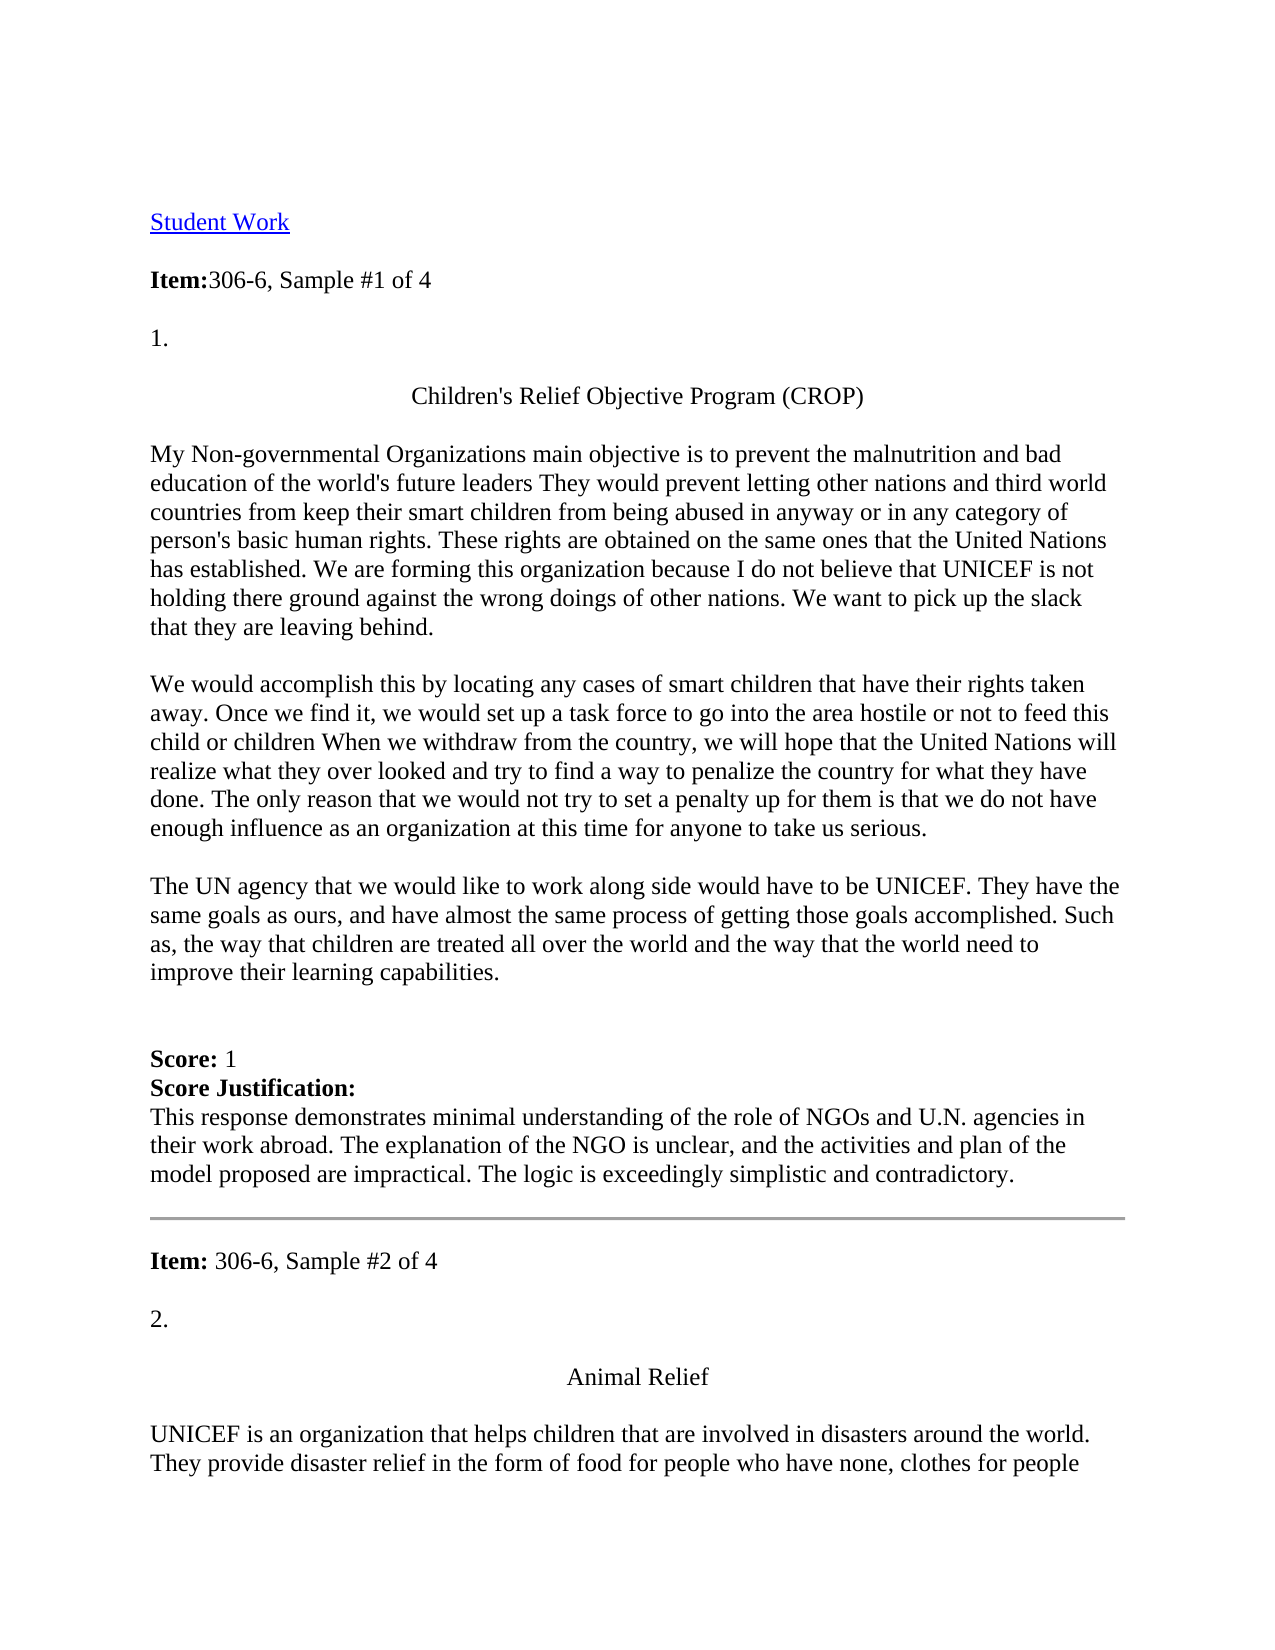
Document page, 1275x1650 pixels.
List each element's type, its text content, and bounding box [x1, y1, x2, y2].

text We would accomplish this by locating any cases of smart children that have their rights taken away. Once we find it, we would set up a task force to go into the area hostile or not to feed this child or children When we withdraw from the country, we will hope that the United Nations will realize what they over looked and try to find a way to penalize the country for what they have done. The only reason that we would not try to set a penalty up for them is that we do not have enough influence as an organization at this time for anyone to take us serious. [150, 669, 1125, 842]
text My Non-governmental Organizations main objective is to prevent the malnutrition and bad education of the world's future leaders They would prevent letting other nations and third world countries from keep their smart children from being abused in anyway or in any category of person's basic human rights. These rights are obtained on the same ones that the United Nations has established. We are forming this organization because I do not believe that UNICEF is not holding there ground against the wrong doings of other nations. We want to pick up the slack that they are leaving behind. [150, 439, 1125, 640]
text The UN agency that we would like to work along side would have to be UNICEF. They have the same goals as ours, and have almost the same process of getting those goals accomplished. Such as, the way that children are treated all over the world and the way that the world need to improve their learning capabilities. [150, 871, 1125, 986]
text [150, 1419, 1125, 1477]
text Student Work [150, 207, 1125, 236]
text Children's Relief Objective Program (CROP) [150, 381, 1125, 410]
text Animal Relief [150, 1362, 1125, 1390]
text 1. [150, 323, 1125, 352]
text Item:306-6, Sample #1 of 4 [150, 265, 1125, 294]
text Score: 1 Score Justification: This response demonstrates minimal understanding of the role of NGOs and U.N. agencies in their work abroad. The explanation of the NGO is unclear, and the activities and plan of the model proposed are impractical. The logic is exceedingly simplistic and contradictory. [150, 1015, 1125, 1188]
text 2. [150, 1304, 1125, 1332]
text Item: 306-6, Sample #2 of 4 [150, 1246, 1125, 1274]
